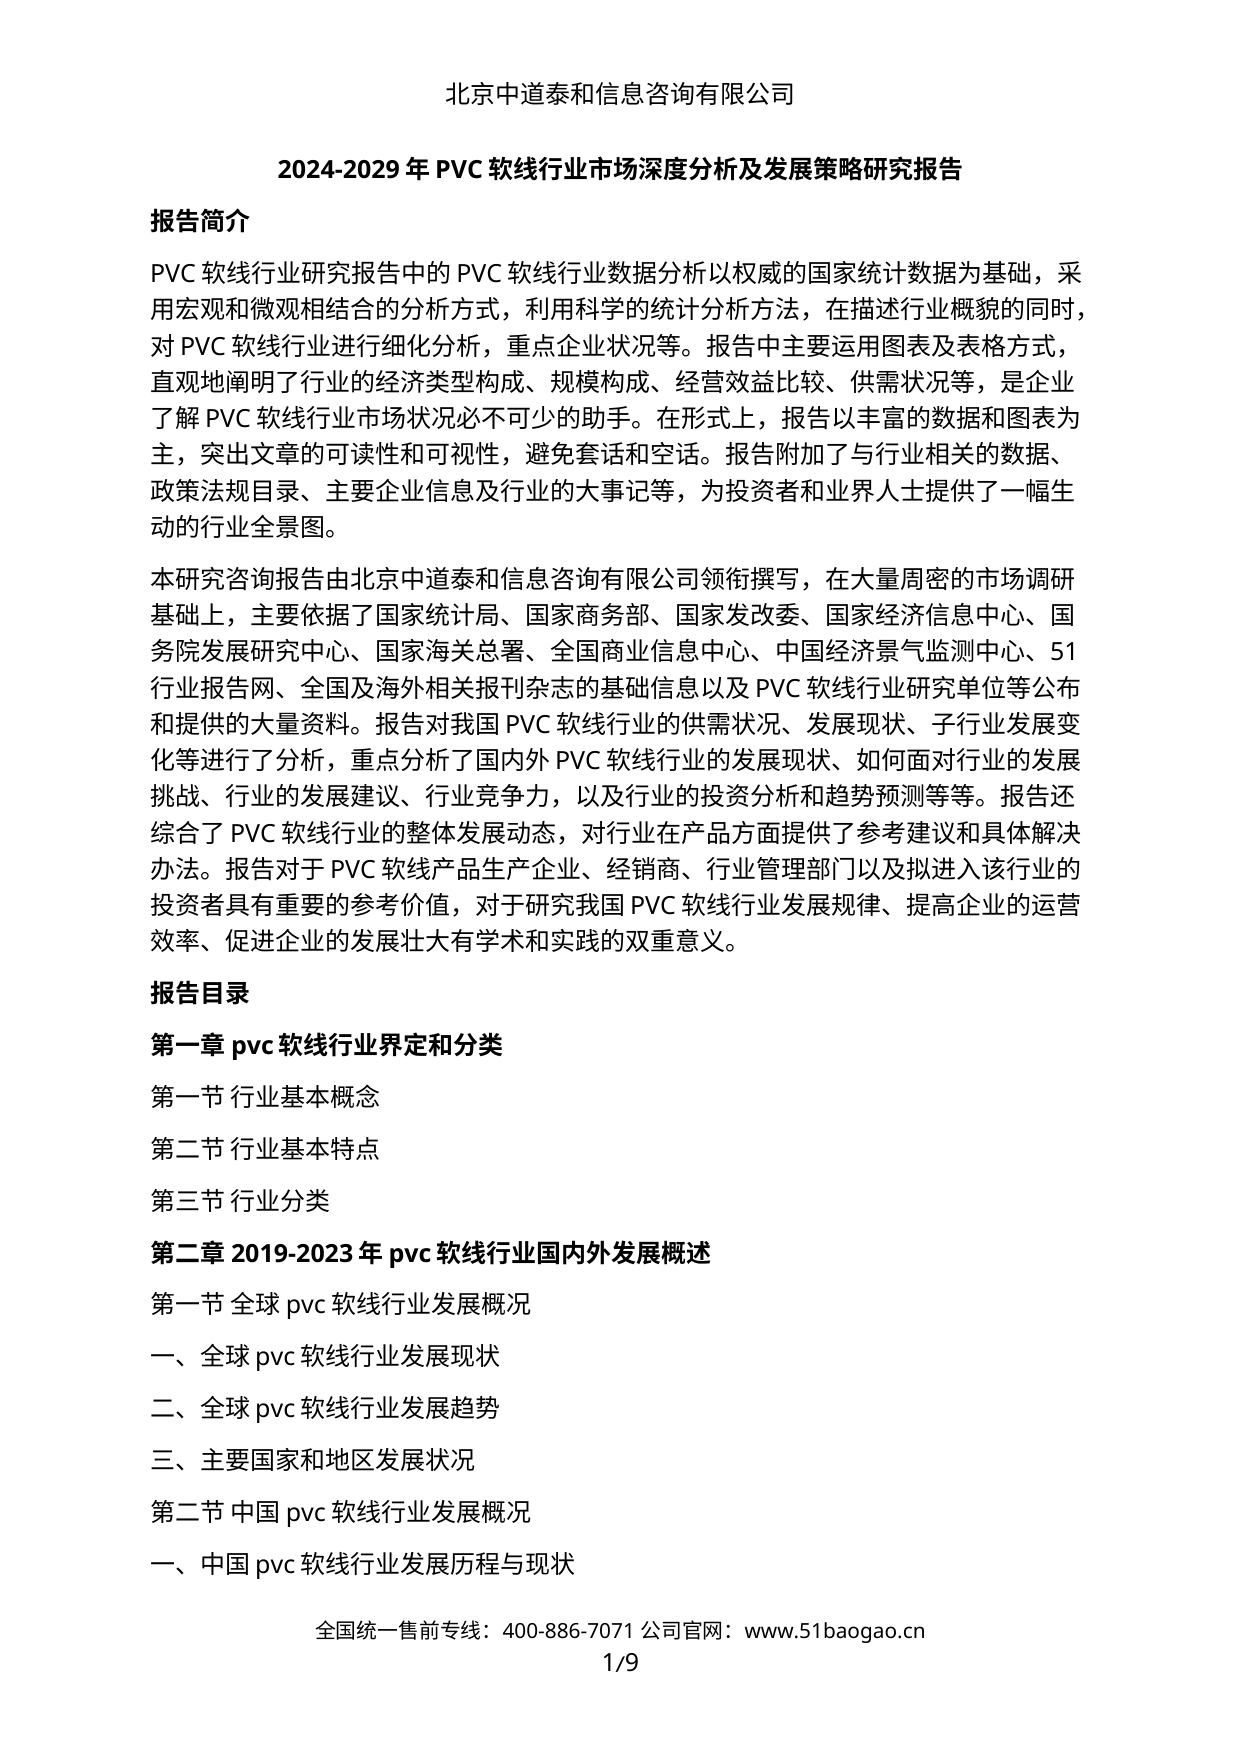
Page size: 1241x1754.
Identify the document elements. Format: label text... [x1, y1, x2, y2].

text PVC软线行业研究报告中的PVC软线行业数据分析以权威的国家统计数据为基础，采用宏观和微观相结合的分析方式，利用科学的统计分析方法，在描述行业概貌的同时，对PVC软线行业进行细化分析，重点企业状况等。报告中主要运用图表及表格方式，直观地阐明了行业的经济类型构成、规模构成、经营效益比较、供需状况等，是企业了解PVC软线行业市场状况必不可少的助手。在形式上，报告以丰富的数据和图表为主，突出文章的可读性和可视性，避免套话和空话。报告附加了与行业相关的数据、政策法规目录、主要企业信息及行业的大事记等，为投资者和业界人士提供了一幅生动的行业全景图。 [150, 254, 1090, 544]
text 第二节 行业基本特点 [150, 1129, 1090, 1166]
text 本研究咨询报告由北京中道泰和信息咨询有限公司领衔撰写，在大量周密的市场调研基础上，主要依据了国家统计局、国家商务部、国家发改委、国家经济信息中心、国务院发展研究中心、国家海关总署、全国商业信息中心、中国经济景气监测中心、51行业报告网、全国及海外相关报刊杂志的基础信息以及PVC软线行业研究单位等公布和提供的大量资料。报告对我国PVC软线行业的供需状况、发展现状、子行业发展变化等进行了分析，重点分析了国内外PVC软线行业的发展现状、如何面对行业的发展挑战、行业的发展建议、行业竞争力，以及行业的投资分析和趋势预测等等。报告还综合了PVC软线行业的整体发展动态，对行业在产品方面提供了参考建议和具体解决办法。报告对于PVC软线产品生产企业、经销商、行业管理部门以及拟进入该行业的投资者具有重要的参考价值，对于研究我国PVC软线行业发展规律、提高企业的运营效率、促进企业的发展壮大有学术和实践的双重意义。 [150, 559, 1090, 958]
text 2024-2029年PVC软线行业市场深度分析及发展策略研究报告 [150, 150, 1090, 186]
text 三、主要国家和地区发展状况 [150, 1441, 1090, 1477]
text 报告简介 [150, 202, 1090, 238]
text 二、全球pvc软线行业发展趋势 [150, 1389, 1090, 1425]
text 报告目录 [150, 974, 1090, 1010]
text 第一章 pvc软线行业界定和分类 [150, 1026, 1090, 1062]
text 第二节 中国pvc软线行业发展概况 [150, 1492, 1090, 1529]
text 第二章 2019-2023年pvc软线行业国内外发展概述 [150, 1233, 1090, 1269]
text 第三节 行业分类 [150, 1181, 1090, 1217]
text 第一节 行业基本概念 [150, 1077, 1090, 1114]
text 一、中国pvc软线行业发展历程与现状 [150, 1544, 1090, 1581]
text 一、全球pvc软线行业发展现状 [150, 1337, 1090, 1373]
text 第一节 全球pvc软线行业发展概况 [150, 1285, 1090, 1321]
